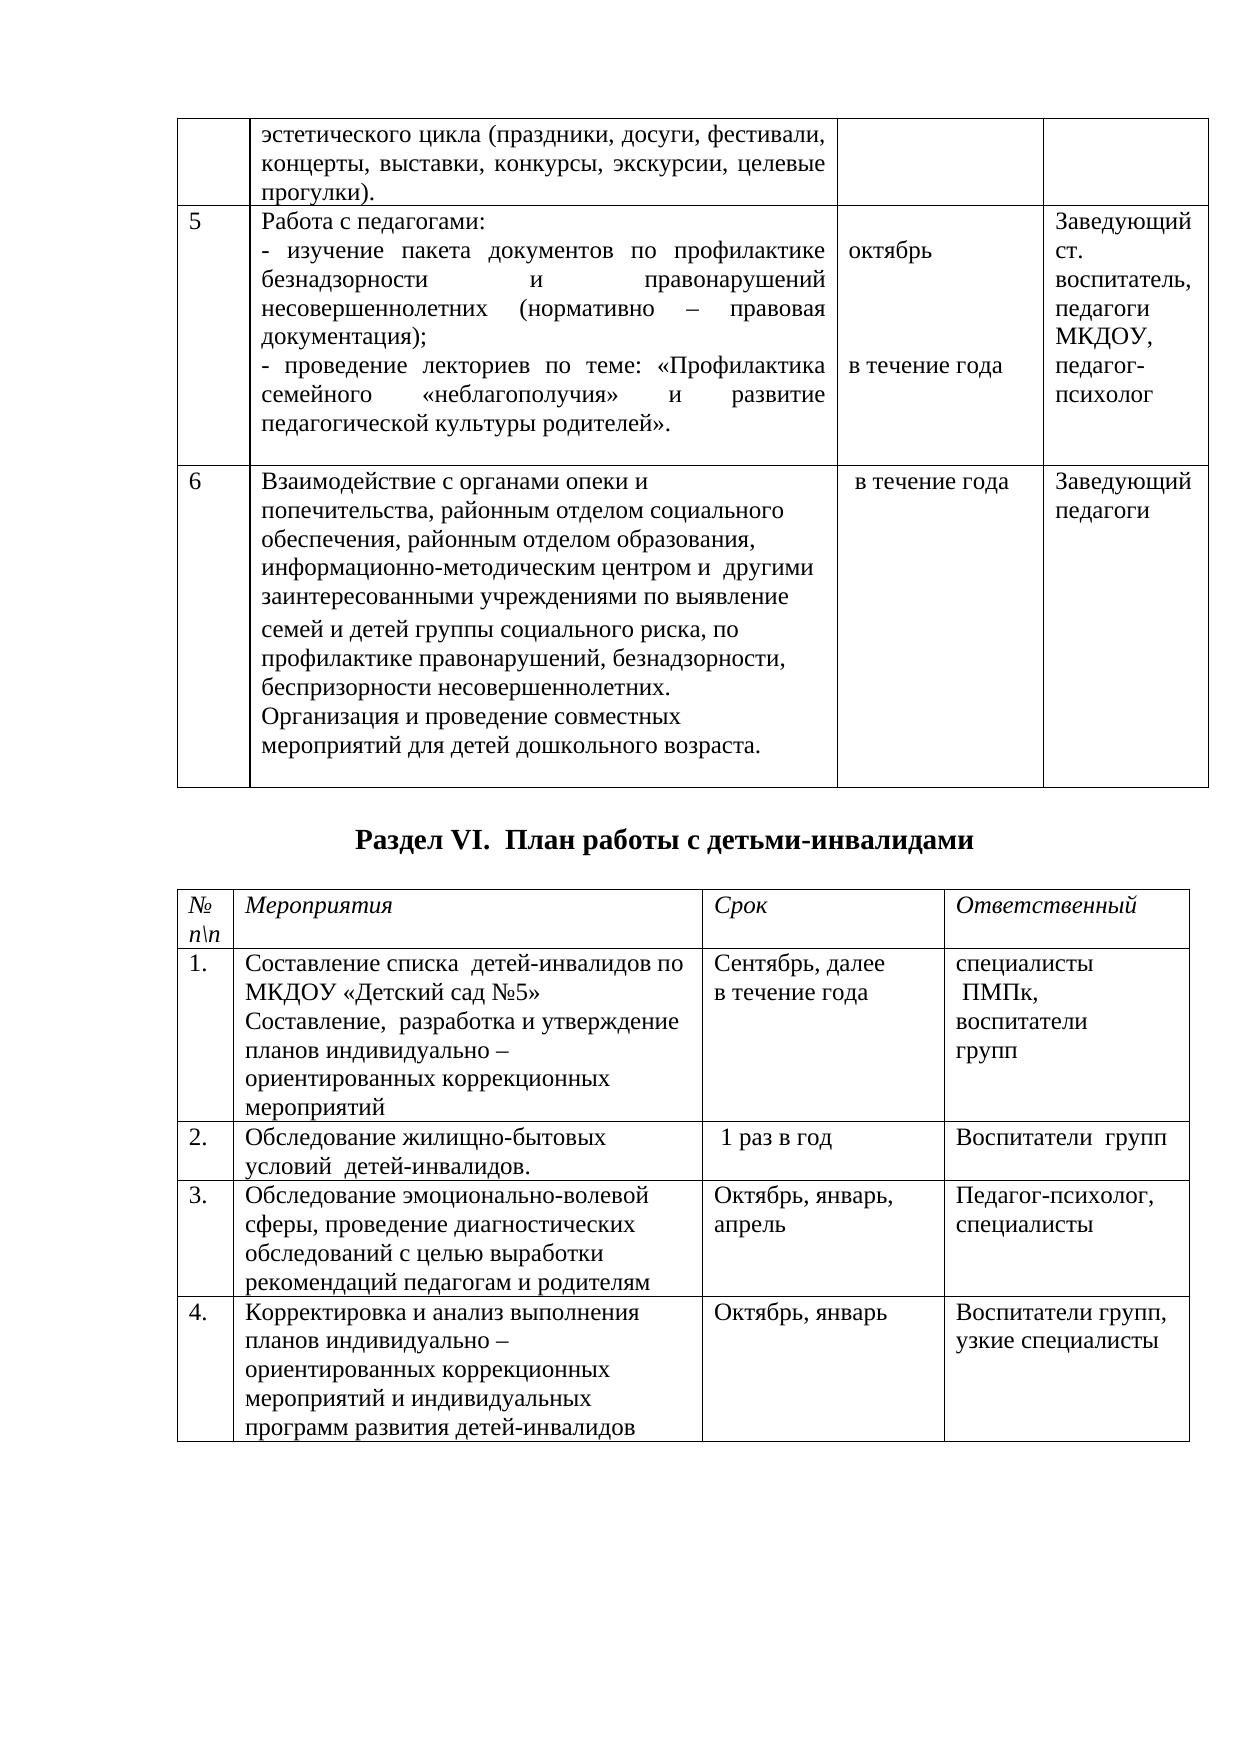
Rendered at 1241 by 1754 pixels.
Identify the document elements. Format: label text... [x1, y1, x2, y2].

table_cell Заведующий педагоги [1044, 466, 1208, 787]
text Раздел VI. План работы с детьми-инвалидами [177, 822, 1152, 855]
table_header № п\п [178, 890, 233, 947]
table_cell Взаимодействие с органами опеки и попечительства, районным отделом социального обеспечения, районным отделом образования, информационно-методическим центром и другими заинтересованными учреждениями по выявление семей и детей группы социального риска, по профилактике правонарушений, безнадзорности, беспризорности несовершеннолетних. Организация и проведение совместных мероприятий для детей дошкольного возраста. [251, 466, 837, 787]
table_cell в течение года [838, 466, 1043, 787]
table_cell специалисты ПМПк, воспитатели групп [945, 949, 1189, 1121]
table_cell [838, 119, 1043, 205]
table_cell Заведующий ст. воспитатель, педагоги МКДОУ, педагог-психолог [1044, 206, 1208, 465]
table_cell Корректировка и анализ выполнения планов индивидуально – ориентированных коррекционных мероприятий и индивидуальных программ развития детей-инвалидов [234, 1297, 702, 1441]
table_header Ответственный [945, 890, 1189, 947]
table_cell Обследование жилищно-бытовых условий детей-инвалидов. [234, 1122, 702, 1179]
table_cell 4. [178, 1297, 233, 1441]
table_cell Работа с педагогами: - изучение пакета документов по профилактике безнадзорности и правонарушений несовершеннолетних (нормативно – правовая документация); - проведение лекториев по теме: «Профилактика семейного «неблагополучия» и развитие педагогической культуры родителей». [251, 206, 837, 465]
table_cell 6 [178, 466, 249, 787]
table_cell Составление списка детей-инвалидов по МКДОУ «Детский сад №5» Составление, разработка и утверждение планов индивидуально – ориентированных коррекционных мероприятий [234, 949, 702, 1121]
table_cell Воспитатели групп [945, 1122, 1189, 1179]
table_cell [251, 119, 837, 205]
table_header Срок [703, 890, 944, 947]
table_cell Педагог-психолог, специалисты [945, 1181, 1189, 1296]
table_cell 3. [178, 1181, 233, 1296]
table_cell 4 [178, 119, 249, 205]
table_header Мероприятия [234, 890, 702, 947]
table_cell Октябрь, январь, апрель [703, 1181, 944, 1296]
table_cell Октябрь, январь [703, 1297, 944, 1441]
table_cell 1 раз в год [703, 1122, 944, 1179]
table_cell 1. [178, 949, 233, 1121]
table_cell октябрь в течение года [838, 206, 1043, 465]
table_cell 2. [178, 1122, 233, 1179]
table_cell Обследование эмоционально-волевой сферы, проведение диагностических обследований с целью выработки рекомендаций педагогам и родителям [234, 1181, 702, 1296]
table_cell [1044, 119, 1208, 205]
table_cell 5 [178, 206, 249, 465]
table_cell Сентябрь, далее в течение года [703, 949, 944, 1121]
table_cell Воспитатели групп, узкие специалисты [945, 1297, 1189, 1441]
